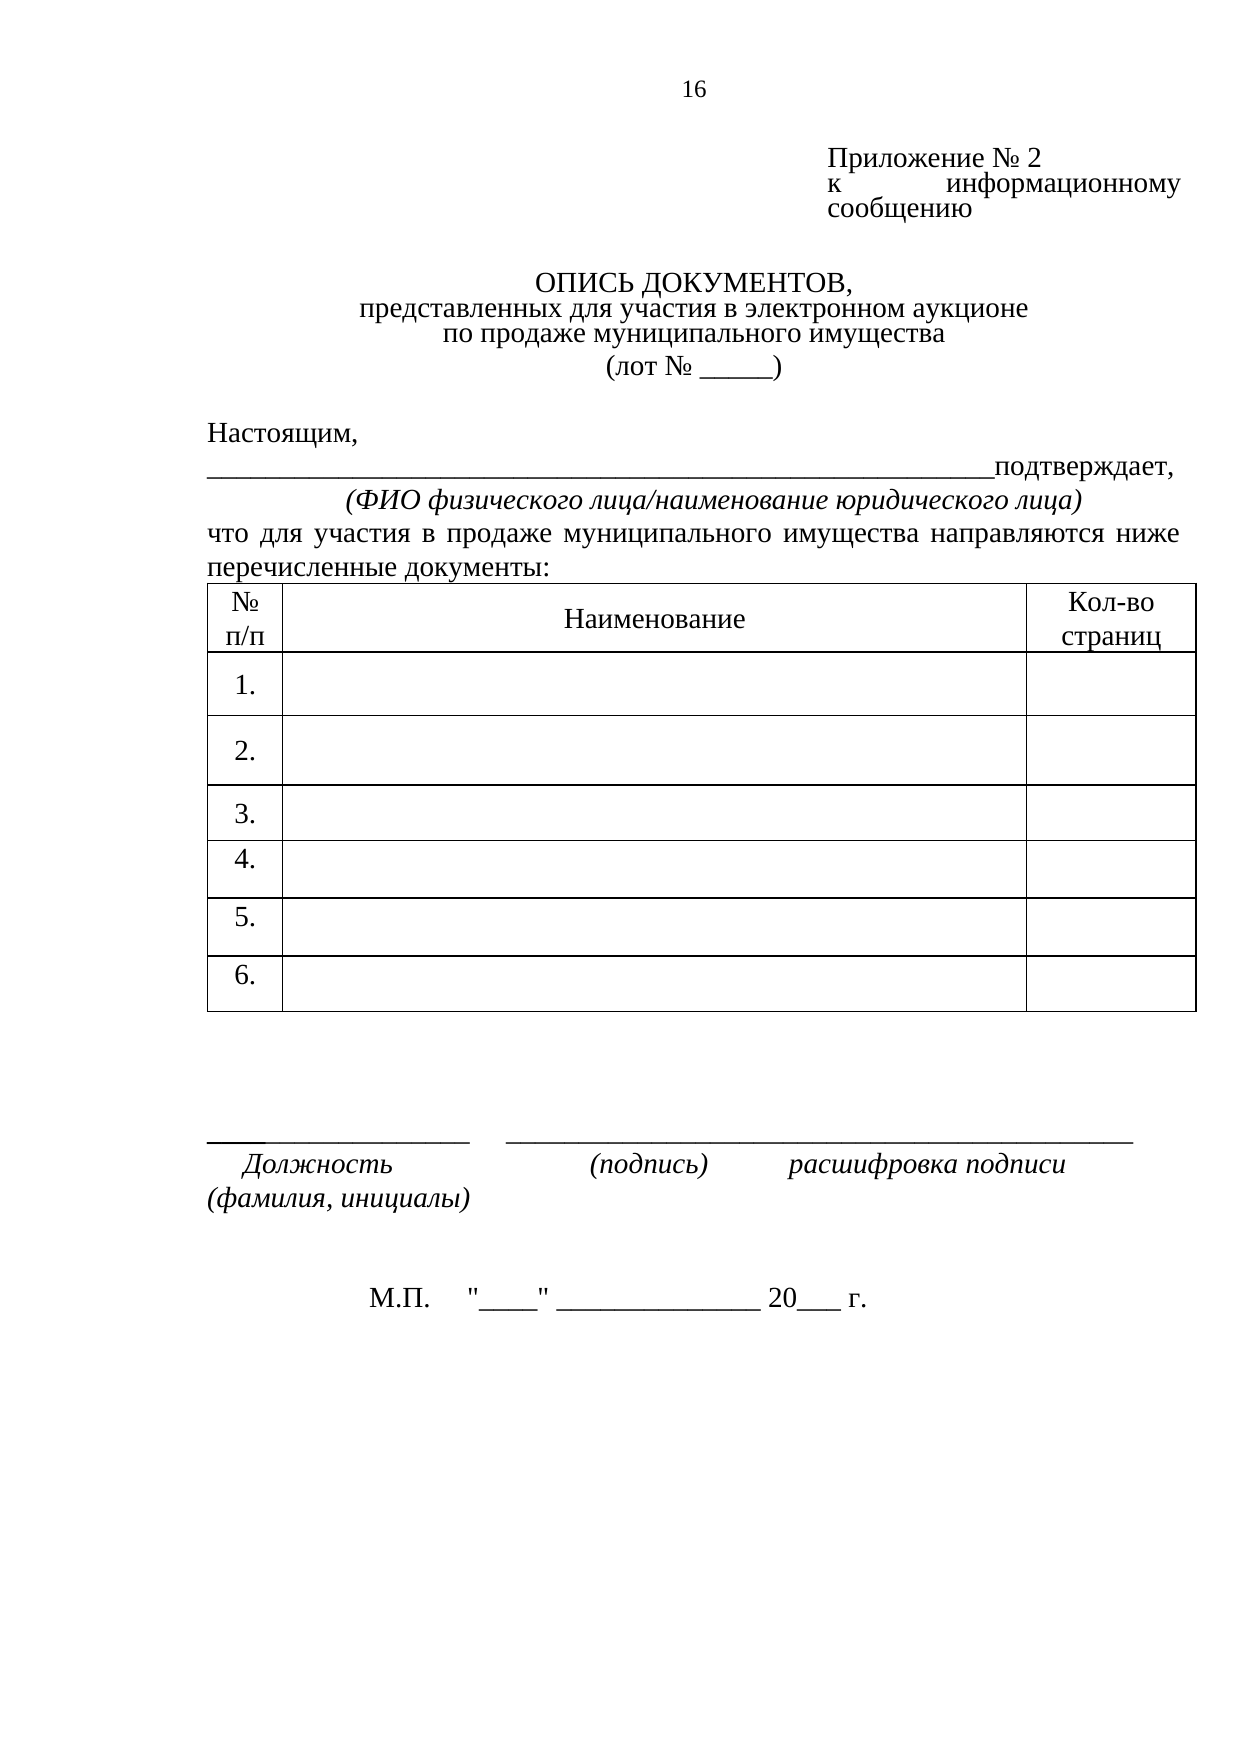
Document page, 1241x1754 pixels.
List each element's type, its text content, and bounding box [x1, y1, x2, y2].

text ОПИСЬ ДОКУМЕНТОВ, [207, 273, 648, 298]
text к информационному сообщению [827, 173, 1181, 223]
table_cell 1. [208, 653, 282, 714]
text (ФИО физического лица/наименование юридического лица) [207, 482, 1181, 515]
text (лот № _____) [207, 348, 1181, 381]
table_header Наименование [283, 584, 1026, 651]
text представленных для участия в электронном аукционе [207, 298, 1181, 323]
table_cell [283, 653, 1026, 714]
text по продаже муниципального имущества [207, 323, 1181, 348]
table_cell 6. [208, 957, 282, 1011]
table_cell [1027, 957, 1195, 1011]
text ОПИСЬ ДОКУМЕНТОВ, [658, 273, 1181, 298]
table_cell [283, 786, 1026, 840]
table_cell [1027, 786, 1195, 840]
table_cell 2. [208, 716, 282, 784]
table_cell 3. [208, 786, 282, 840]
text что для участия в продаже муниципального имущества направляются ниже перечисленные документы: [207, 515, 1181, 582]
table_cell [283, 841, 1026, 897]
text Должность (подпись) расшифровка подписи (фамилия, инициалы) [207, 1146, 1181, 1213]
text Приложение № 2 [827, 148, 1181, 173]
table_cell [283, 957, 1026, 1011]
table_cell 4. [208, 841, 282, 897]
table_header № п/п [208, 584, 282, 651]
table_cell [1027, 841, 1195, 897]
subtitle Настоящим, ______________________________________________________подтверждает, [207, 415, 1187, 482]
table_cell [1027, 716, 1195, 784]
table_cell [283, 899, 1026, 955]
table_cell [1027, 899, 1195, 955]
table_cell [1027, 653, 1195, 714]
table_cell [283, 716, 1026, 784]
table_cell 5. [208, 899, 282, 955]
text М.П. "____" ______________ 20___ г. [207, 1281, 1181, 1314]
table_header Кол-во страниц [1027, 584, 1195, 651]
text __________________ ___________________________________________ [207, 1113, 1181, 1146]
